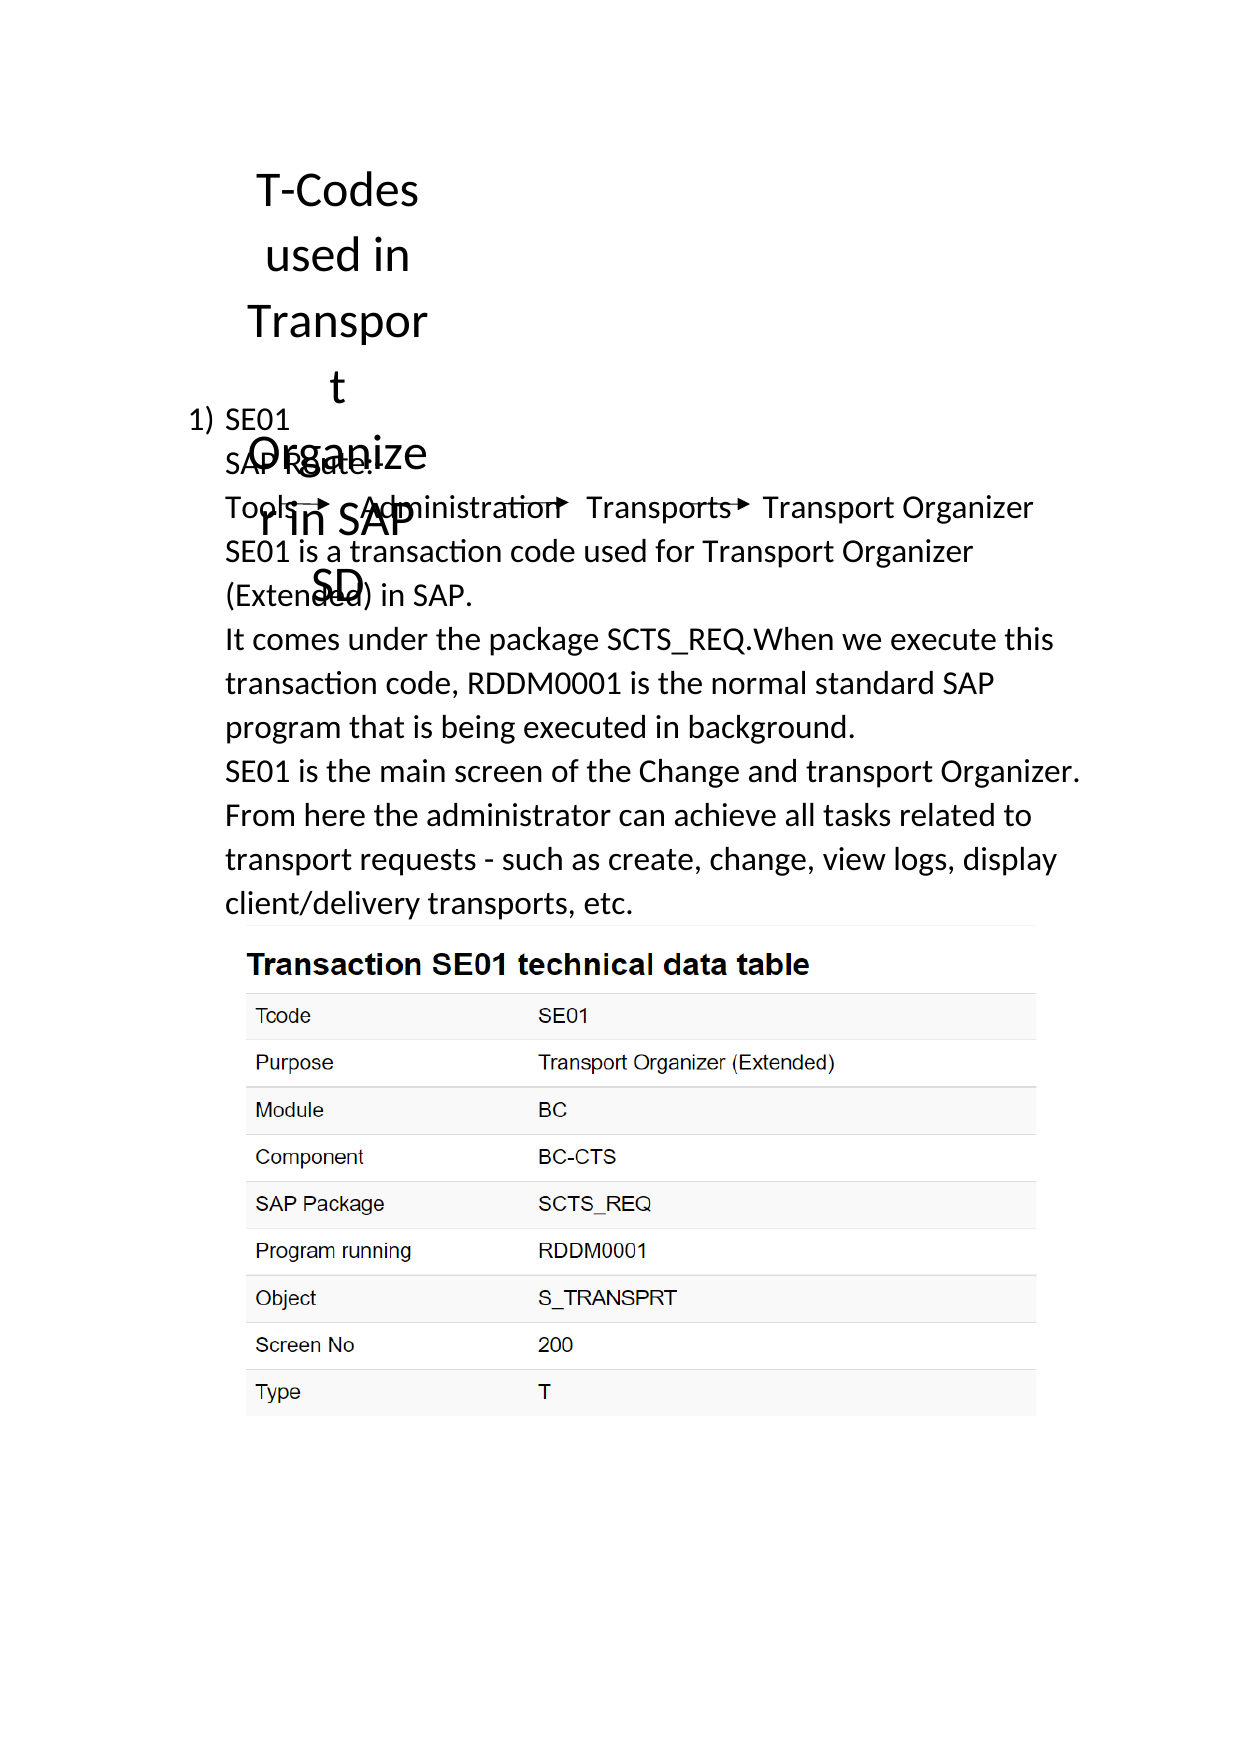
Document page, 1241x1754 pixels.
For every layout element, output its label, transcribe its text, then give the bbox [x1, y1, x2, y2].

picture [225, 925, 1053, 1426]
list SAP Route:- [225, 442, 1090, 483]
list SE01 is a transaction code used for Transport Organizer (Extended) in SAP. [225, 530, 1090, 615]
list Tools Administration Transports Transport Organizer [225, 486, 1090, 527]
list SE01 [187, 398, 1090, 439]
list SE01 is the main screen of the Change and transport Organizer. From here the administrator can achieve all tasks related to transport requests - such as create, change, view logs, display client/delivery transports, etc. [225, 750, 1090, 922]
list It comes under the package SCTS_REQ.When we execute this transaction code, RDDM0001 is the normal standard SAP program that is being executed in background. [225, 618, 1090, 747]
